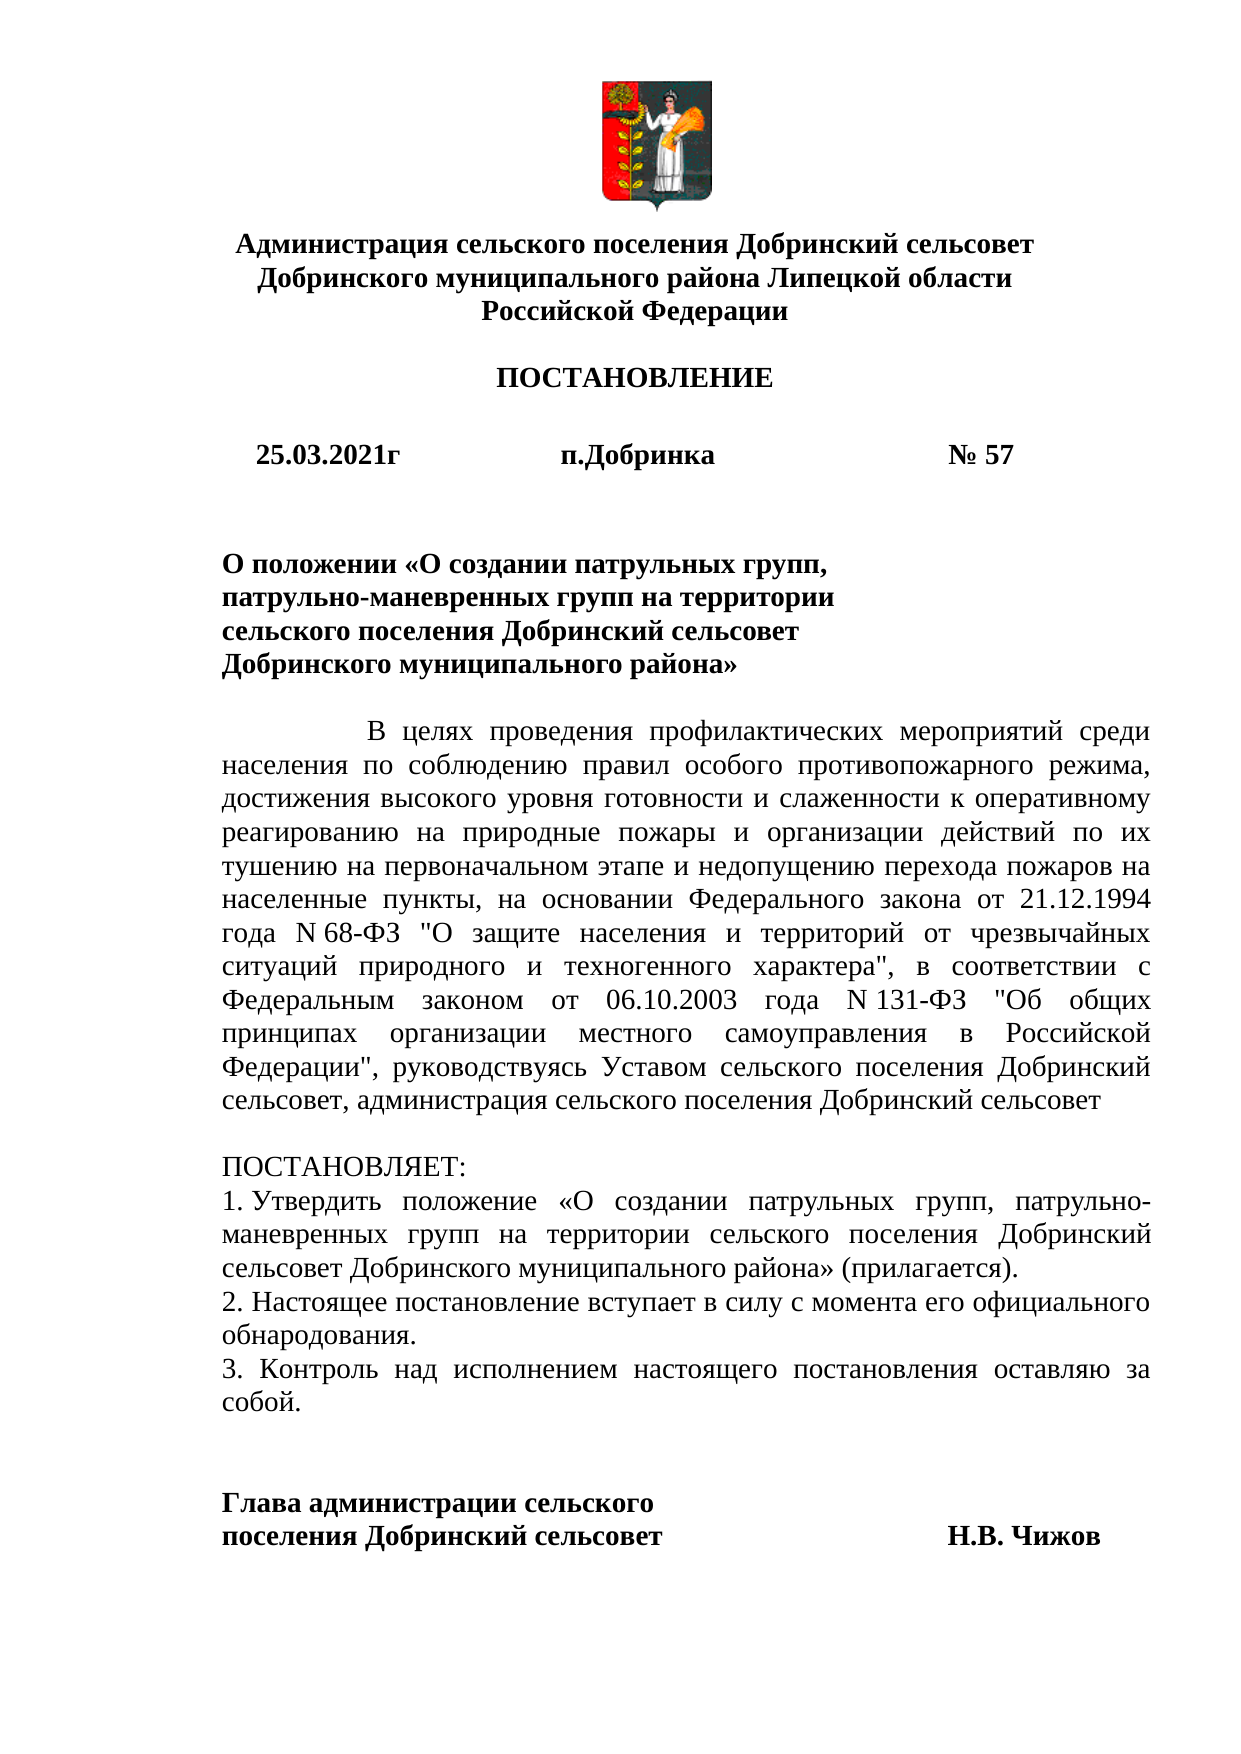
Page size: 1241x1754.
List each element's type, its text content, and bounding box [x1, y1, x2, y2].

text сельского поселения Добринский сельсовет [222, 613, 1152, 646]
text ПОСТАНОВЛЯЕТ: [222, 1149, 1152, 1183]
text Добринского муниципального района Липецкой области [118, 260, 1152, 293]
text Глава администрации сельского [222, 1485, 1152, 1518]
text О положении «О создании патрульных групп, [222, 546, 1152, 579]
text поселения Добринский сельсовет Н.В. Чижов [222, 1518, 1152, 1552]
text В целях проведения профилактических мероприятий среди населения по соблюдению правил особого противопожарного режима, достижения высокого уровня готовности и слаженности к оперативному реагированию на природные пожары и организации действий по их тушению на первоначальном этапе и недопущению перехода пожаров на населенные пункты, на основании Федерального закона от 21.12.1994 года N 68-ФЗ "О защите населения и территорий от чрезвычайных ситуаций природного и техногенного характера", в соответствии с Федеральным законом от 06.10.2003 года N 131-ФЗ "Об общих принципах организации местного самоуправления в Российской Федерации", руководствуясь Уставом сельского поселения Добринский сельсовет, администрация сельского поселения Добринский сельсовет [222, 713, 1152, 1116]
picture [601, 80, 712, 212]
text 2. Настоящее постановление вступает в силу с момента его официального обнародования. [222, 1284, 1152, 1351]
text ПОСТАНОВЛЕНИЕ [118, 361, 1152, 394]
text Российской Федерации [118, 293, 1152, 327]
text Добринского муниципального района» [222, 646, 1152, 680]
text Администрация сельского поселения Добринский сельсовет [118, 226, 1152, 260]
text 1. Утвердить положение «О создании патрульных групп, патрульно-маневренных групп на территории сельского поселения Добринский сельсовет Добринского муниципального района» (прилагается). [222, 1183, 1152, 1284]
text 25.03.2021г п.Добринка № 57 [118, 437, 1152, 471]
text 3. Контроль над исполнением настоящего постановления оставляю за собой. [222, 1351, 1152, 1418]
text патрульно-маневренных групп на территории [222, 579, 1152, 613]
